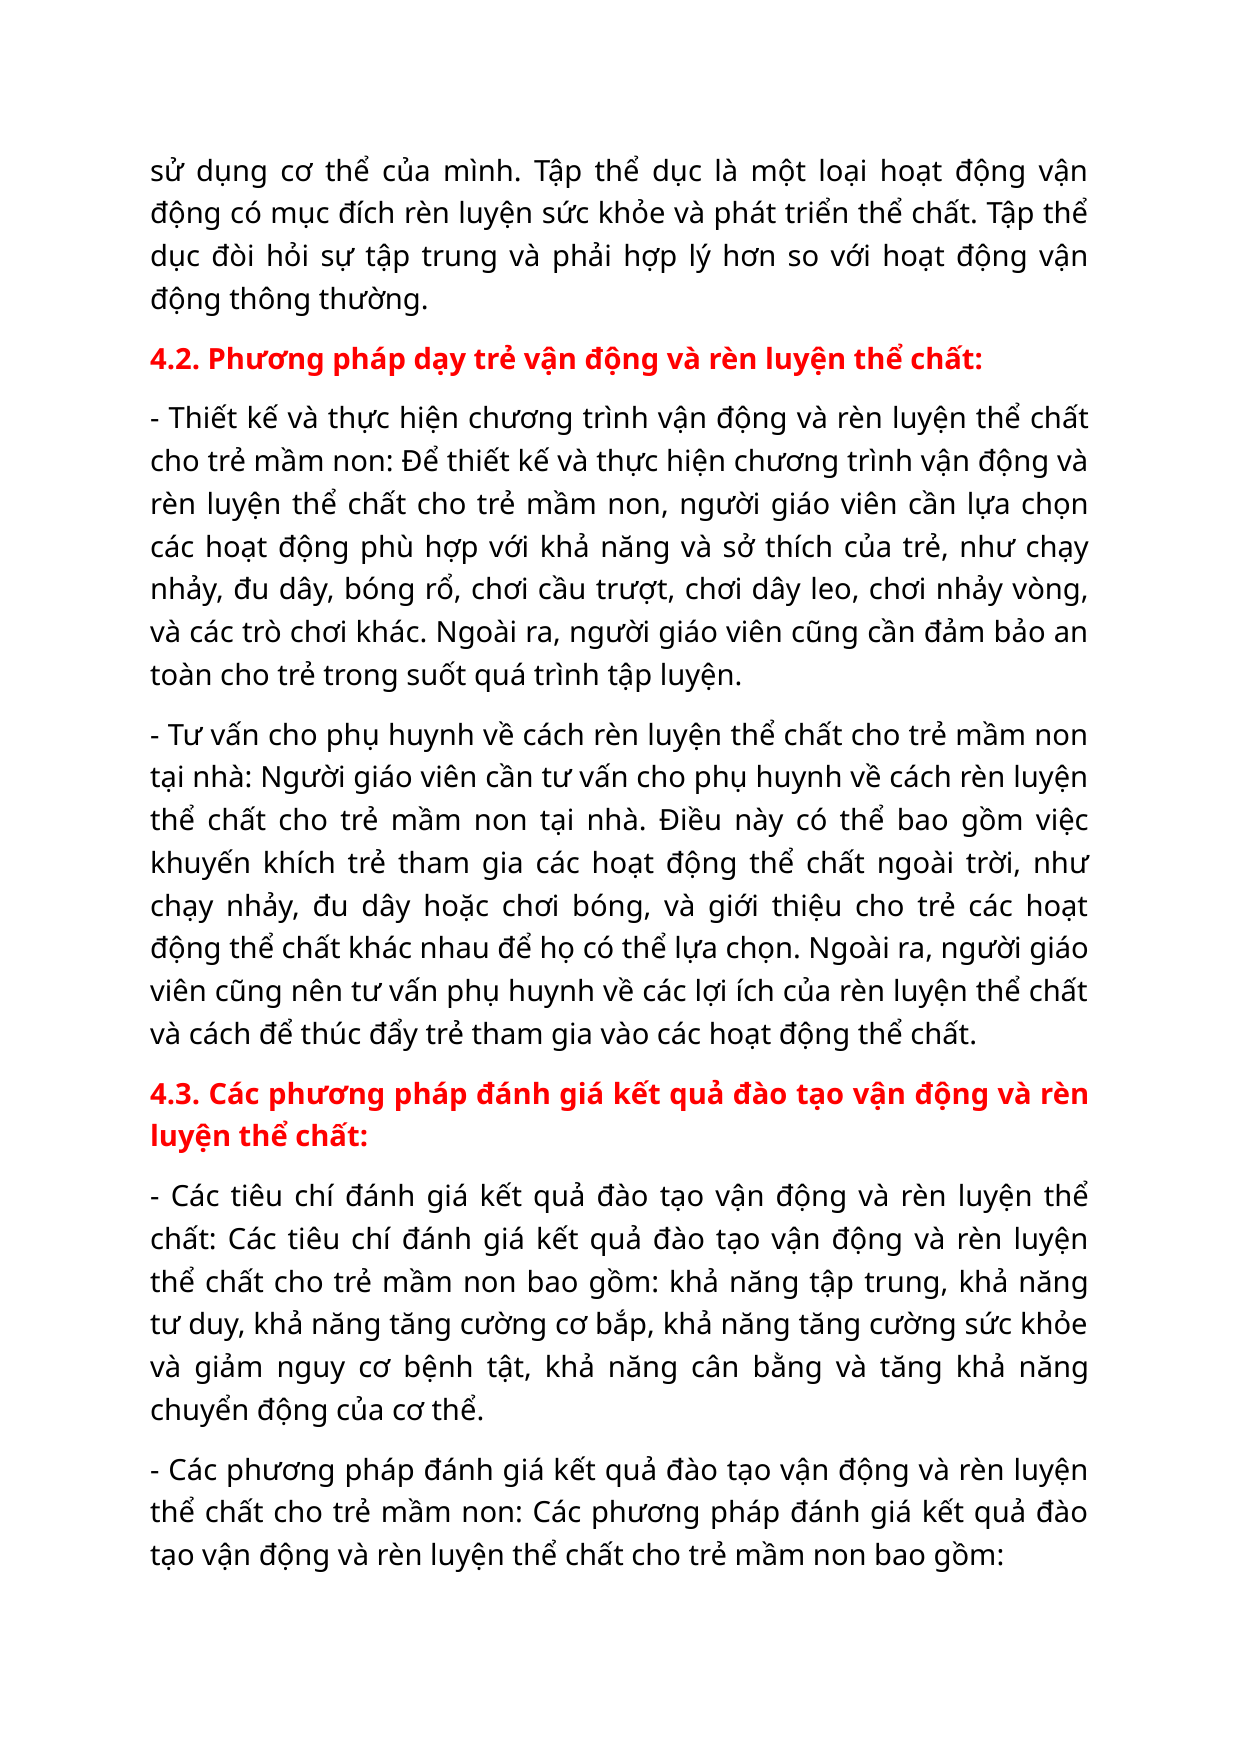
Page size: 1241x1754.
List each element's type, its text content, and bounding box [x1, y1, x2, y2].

text - Các tiêu chí đánh giá kết quả đào tạo vận động và rèn luyện thể chất: Các tiêu chí đánh giá kết quả đào tạo vận động và rèn luyện thể chất cho trẻ mầm non bao gồm: khả năng tập trung, khả năng tư duy, khả năng tăng cường cơ bắp, khả năng tăng cường sức khỏe và giảm nguy cơ bệnh tật, khả năng cân bằng và tăng khả năng chuyển động của cơ thể. [150, 1175, 1090, 1429]
text - Thiết kế và thực hiện chương trình vận động và rèn luyện thể chất cho trẻ mầm non: Để thiết kế và thực hiện chương trình vận động và rèn luyện thể chất cho trẻ mầm non, người giáo viên cần lựa chọn các hoạt động phù hợp với khả năng và sở thích của trẻ, như chạy nhảy, đu dây, bóng rổ, chơi cầu trượt, chơi dây leo, chơi nhảy vòng, và các trò chơi khác. Ngoài ra, người giáo viên cũng cần đảm bảo an toàn cho trẻ trong suốt quá trình tập luyện. [150, 397, 1090, 694]
text 4.2. Phương pháp dạy trẻ vận động và rèn luyện thể chất: [150, 338, 1090, 378]
text 4.3. Các phương pháp đánh giá kết quả đào tạo vận động và rèn luyện thể chất: [150, 1073, 1090, 1155]
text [150, 150, 1090, 318]
text - Tư vấn cho phụ huynh về cách rèn luyện thể chất cho trẻ mầm non tại nhà: Người giáo viên cần tư vấn cho phụ huynh về cách rèn luyện thể chất cho trẻ mầm non tại nhà. Điều này có thể bao gồm việc khuyến khích trẻ tham gia các hoạt động thể chất ngoài trời, như chạy nhảy, đu dây hoặc chơi bóng, và giới thiệu cho trẻ các hoạt động thể chất khác nhau để họ có thể lựa chọn. Ngoài ra, người giáo viên cũng nên tư vấn phụ huynh về các lợi ích của rèn luyện thể chất và cách để thúc đẩy trẻ tham gia vào các hoạt động thể chất. [150, 714, 1090, 1053]
text - Các phương pháp đánh giá kết quả đào tạo vận động và rèn luyện thể chất cho trẻ mầm non: Các phương pháp đánh giá kết quả đào tạo vận động và rèn luyện thể chất cho trẻ mầm non bao gồm: [150, 1449, 1090, 1574]
